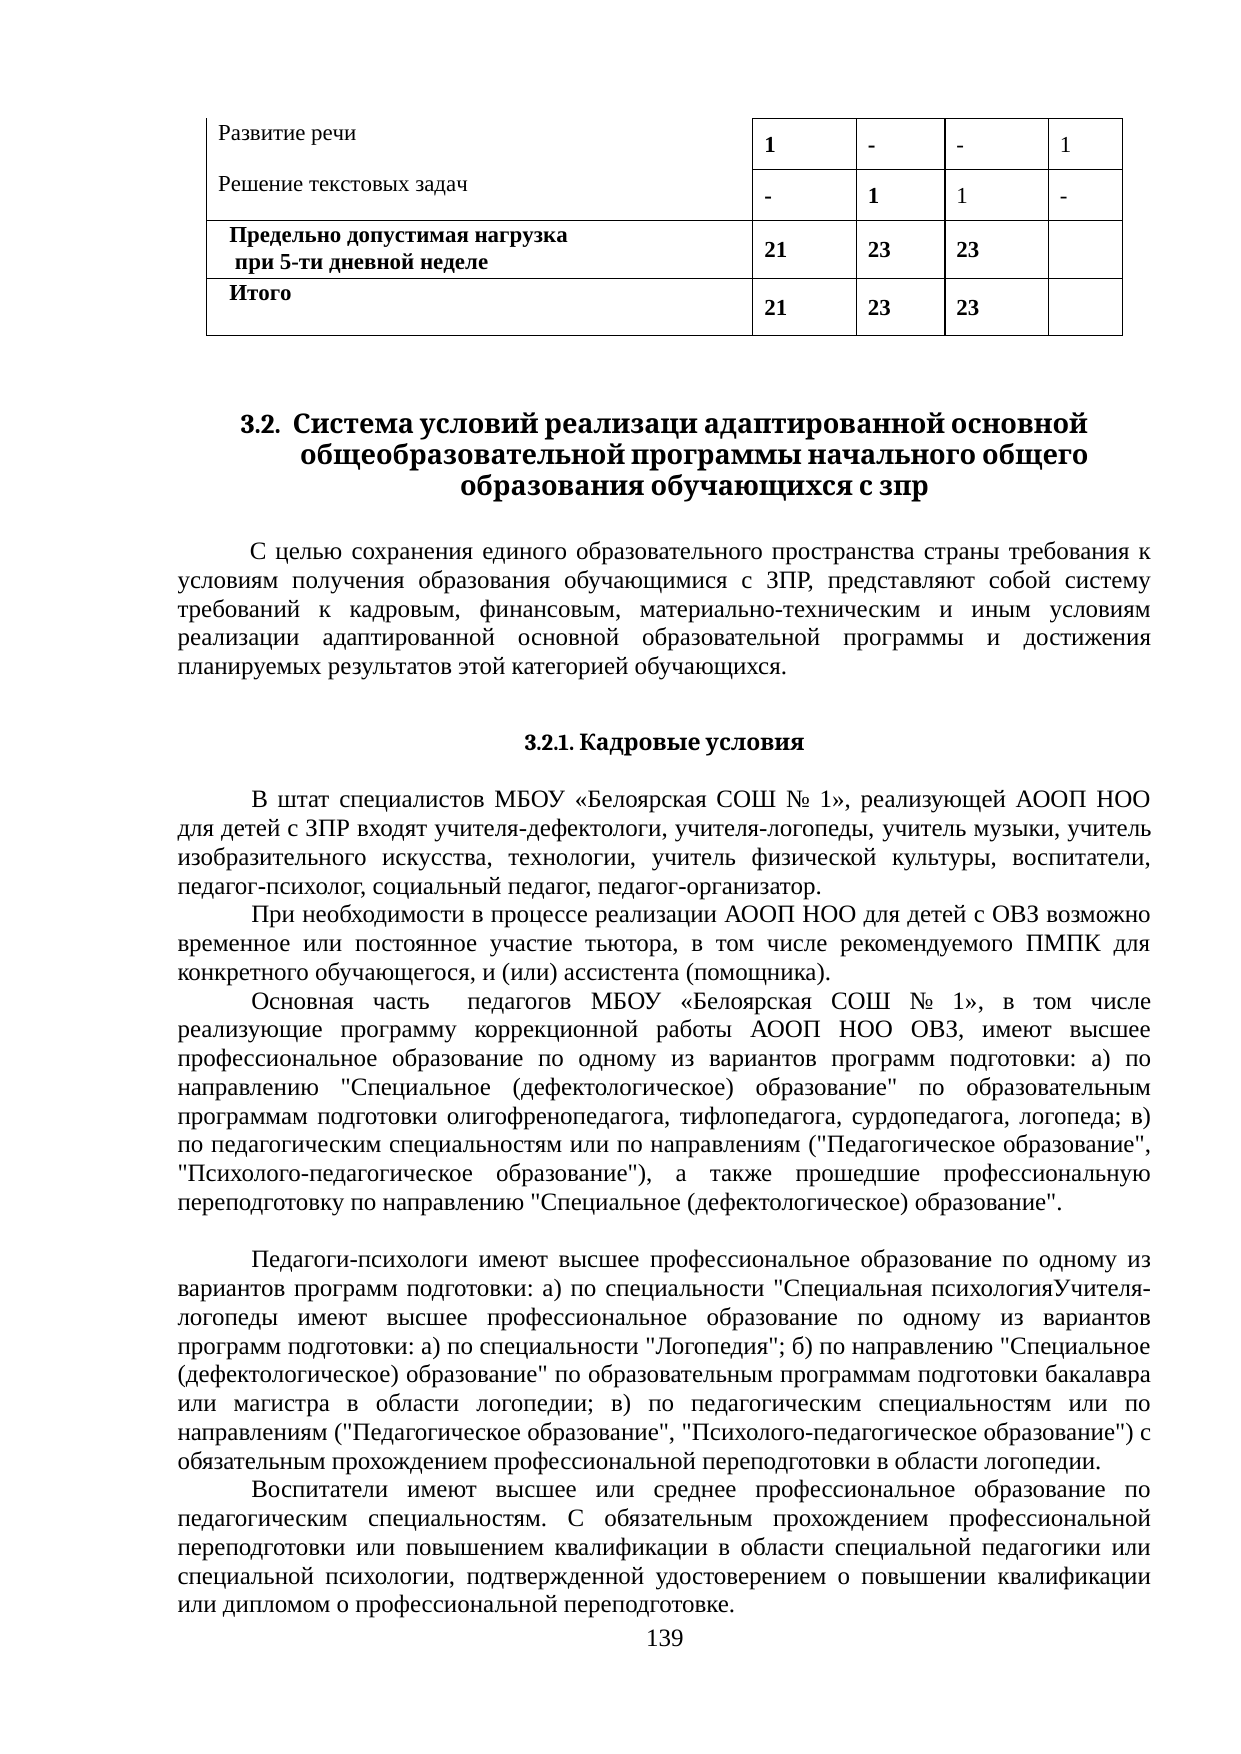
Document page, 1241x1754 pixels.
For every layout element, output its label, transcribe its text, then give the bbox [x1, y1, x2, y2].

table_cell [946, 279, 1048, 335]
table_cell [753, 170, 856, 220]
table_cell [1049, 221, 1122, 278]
text С целью сохранения единого образовательного пространства страны требования к условиям получения образования обучающимися с ЗПР, представляют собой систему требований к кадровым, финансовым, материально-техническим и иным условиям реализации адаптированной основной образовательной программы и достижения планируемых результатов этой категорией обучающихся. [177, 536, 1152, 680]
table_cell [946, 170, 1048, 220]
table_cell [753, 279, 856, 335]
subtitle 3.2. Система условий реализаци адаптированной основной общеобразовательной программы начального общего образования обучающихся с зпр [177, 409, 1152, 503]
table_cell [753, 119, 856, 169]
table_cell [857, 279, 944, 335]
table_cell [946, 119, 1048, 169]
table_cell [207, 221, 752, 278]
text Воспитатели имеют высшее или среднее профессиональное образование по педагогическим специальностям. С обязательным прохождением профессиональной переподготовки или повышением квалификации в области специальной педагогики или специальной психологии, подтвержденной удостоверением о повышении квалификации или дипломом о профессиональной переподготовке. [177, 1474, 1152, 1618]
text Основная часть педагогов МБОУ «Белоярская СОШ № 1», в том числе реализующие программу коррекционной работы АООП НОО ОВЗ, имеют высшее профессиональное образование по одному из вариантов программ подготовки: а) по направлению "Специальное (дефектологическое) образование" по образовательным программам подготовки олигофренопедагога, тифлопедагога, сурдопедагога, логопеда; в) по педагогическим специальностям или по направлениям ("Педагогическое образование", "Психолого-педагогическое образование"), а также прошедшие профессиональную переподготовку по направлению "Специальное (дефектологическое) образование". [177, 986, 1152, 1216]
text Педагоги-психологи имеют высшее профессиональное образование по одному из вариантов программ подготовки: а) по специальности "Специальная психологияУчителя-логопеды имеют высшее профессиональное образование по одному из вариантов программ подготовки: а) по специальности "Логопедия"; б) по направлению "Специальное (дефектологическое) образование" по образовательным программам подготовки бакалавра или магистра в области логопедии; в) по педагогическим специальностям или по направлениям ("Педагогическое образование", "Психолого-педагогическое образование") с обязательным прохождением профессиональной переподготовки в области логопедии. [177, 1244, 1152, 1474]
text При необходимости в процессе реализации АООП НОО для детей с ОВЗ возможно временное или постоянное участие тьютора, в том числе рекомендуемого ПМПК для конкретного обучающегося, и (или) ассистента (помощника). [177, 899, 1152, 986]
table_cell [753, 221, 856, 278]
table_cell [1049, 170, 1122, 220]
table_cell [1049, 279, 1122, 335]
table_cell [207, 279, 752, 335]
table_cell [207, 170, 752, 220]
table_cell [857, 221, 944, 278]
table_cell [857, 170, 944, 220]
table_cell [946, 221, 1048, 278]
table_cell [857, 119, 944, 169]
subtitle 3.2.1. Кадровые условия [177, 729, 1152, 756]
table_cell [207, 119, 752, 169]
text В штат специалистов МБОУ «Белоярская СОШ № 1», реализующей АООП НОО для детей с ЗПР входят учителя-дефектологи, учителя-логопеды, учитель музыки, учитель изобразительного искусства, технологии, учитель физической культуры, воспитатели, педагог-психолог, социальный педагог, педагог-организатор. [177, 784, 1152, 899]
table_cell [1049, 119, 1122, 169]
